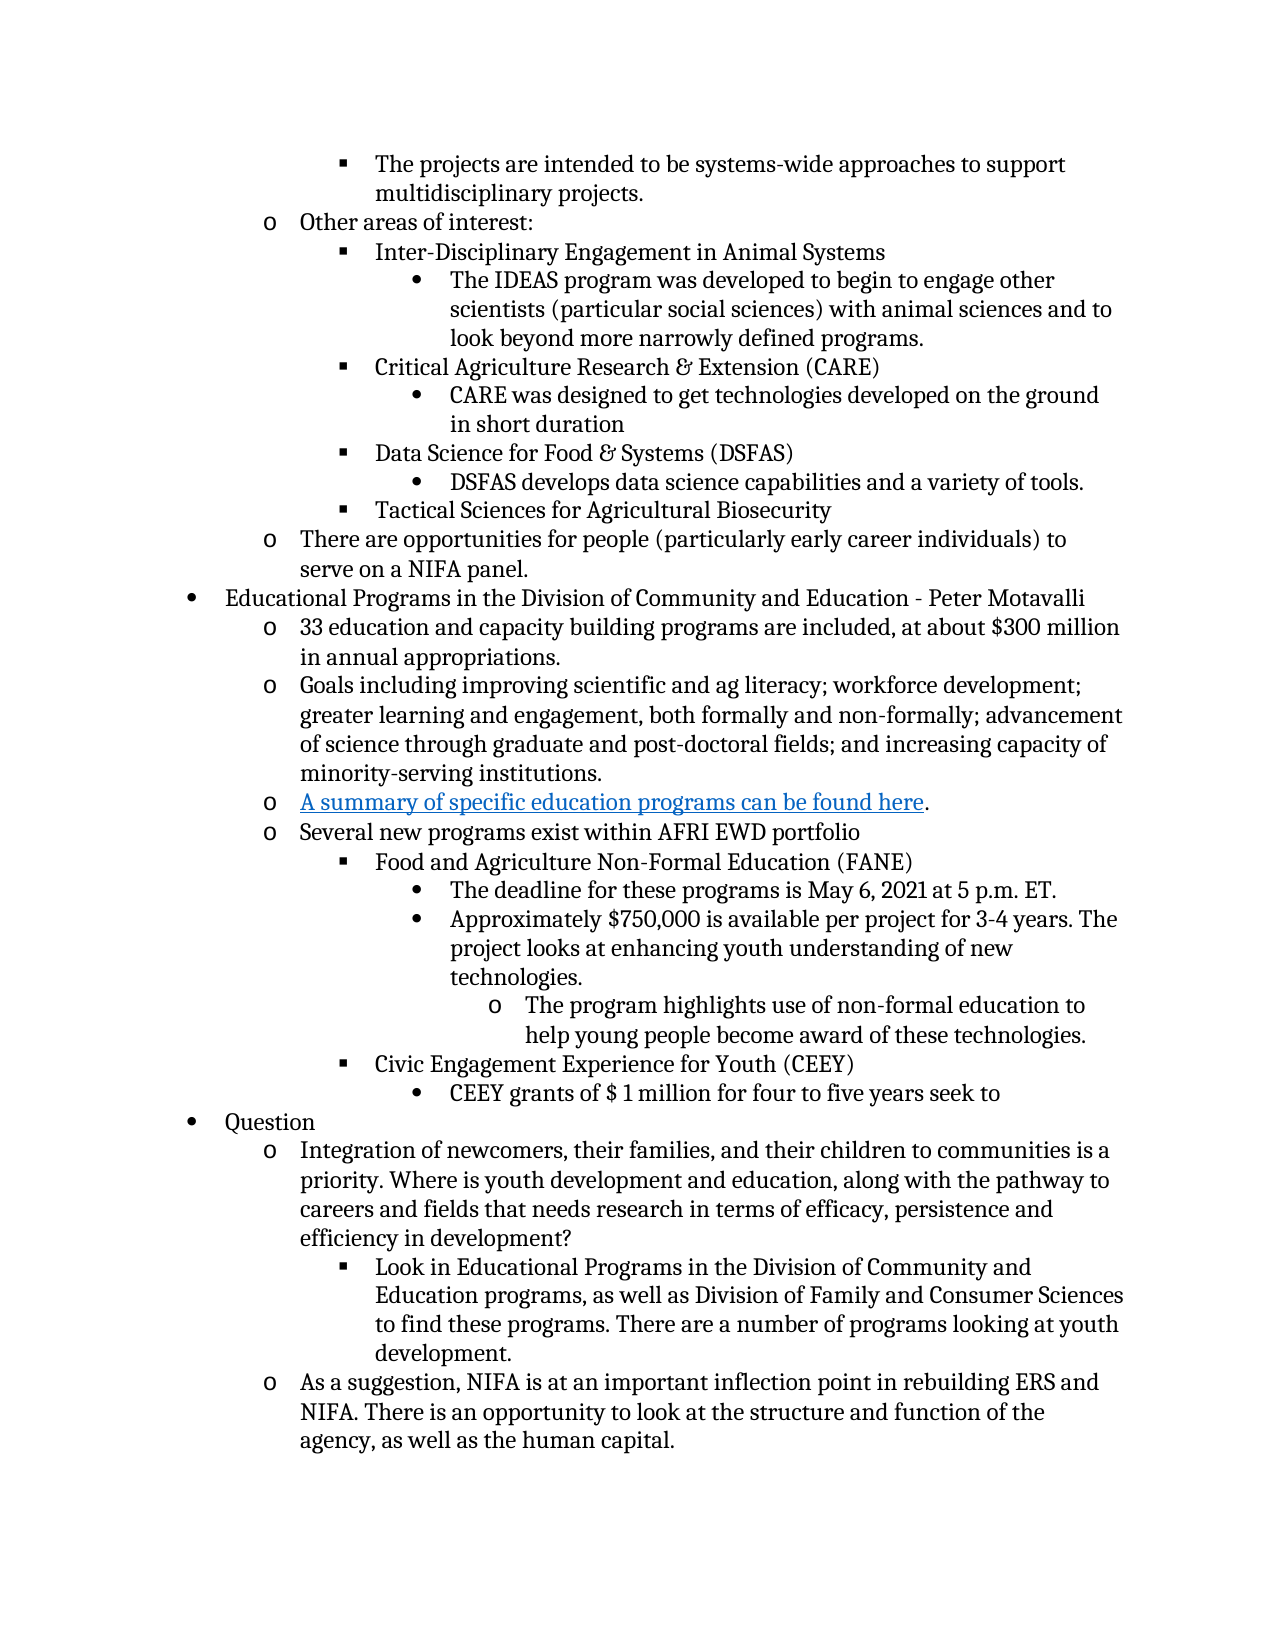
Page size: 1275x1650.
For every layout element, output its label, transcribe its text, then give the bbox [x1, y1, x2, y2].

list Educational Programs in the Division of Community and Education - Peter Motavalli [187, 584, 1125, 612]
list Look in Educational Programs in the Division of Community and Education programs, as well as Division of Family and Consumer Sciences to find these programs. There are a number of programs looking at youth development. [337, 1252, 1125, 1367]
list Other areas of interest: [262, 207, 1125, 237]
list Civic Engagement Experience for Youth (CEEY) [337, 1050, 1125, 1079]
list The deadline for these programs is May 6, 2021 at 5 p.m. ET. [412, 876, 1125, 905]
list Several new programs exist within AFRI EWD portfolio [262, 817, 1125, 847]
list Goals including improving scientific and ag literacy; workforce development; greater learning and engagement, both formally and non-formally; advancement of science through graduate and post-doctoral fields; and increasing capacity of minority-serving institutions. [262, 671, 1125, 787]
list The projects are intended to be systems-wide approaches to support multidisciplinary projects. [337, 150, 1125, 207]
list The IDEAS program was developed to begin to engage other scientists (particular social sciences) with animal sciences and to look beyond more narrowly defined programs. [412, 266, 1125, 352]
list Inter-Disciplinary Engagement in Animal Systems [337, 237, 1125, 266]
list As a suggestion, NIFA is at an important inflection point in rebuilding ERS and NIFA. There is an opportunity to look at the structure and function of the agency, as well as the human capital. [262, 1367, 1125, 1455]
list Data Science for Food & Systems (DSFAS) [337, 439, 1125, 467]
list Question [187, 1107, 1125, 1136]
list There are opportunities for people (particularly early career individuals) to serve on a NIFA panel. [262, 525, 1125, 584]
list Critical Agriculture Research & Extension (CARE) [337, 352, 1125, 381]
list Food and Agriculture Non-Formal Education (FANE) [337, 847, 1125, 876]
list 33 education and capacity building programs are included, at about $300 million in annual appropriations. [262, 612, 1125, 671]
list DSFAS develops data science capabilities and a variety of tools. [412, 467, 1125, 496]
list The program highlights use of non-formal education to help young people become award of these technologies. [487, 991, 1125, 1050]
list Integration of newcomers, their families, and their children to communities is a priority. Where is youth development and education, along with the pathway to careers and fields that needs research in terms of efficacy, persistence and efficiency in development? [262, 1136, 1125, 1252]
list Approximately $750,000 is available per project for 3-4 years. The project looks at enhancing youth understanding of new technologies. [412, 905, 1125, 991]
list A summary of specific education programs can be found here. [262, 787, 1125, 817]
list Tactical Sciences for Agricultural Biosecurity [337, 496, 1125, 525]
list CARE was designed to get technologies developed on the ground in short duration [412, 381, 1125, 439]
list CEEY grants of $ 1 million for four to five years seek to [412, 1079, 1125, 1107]
